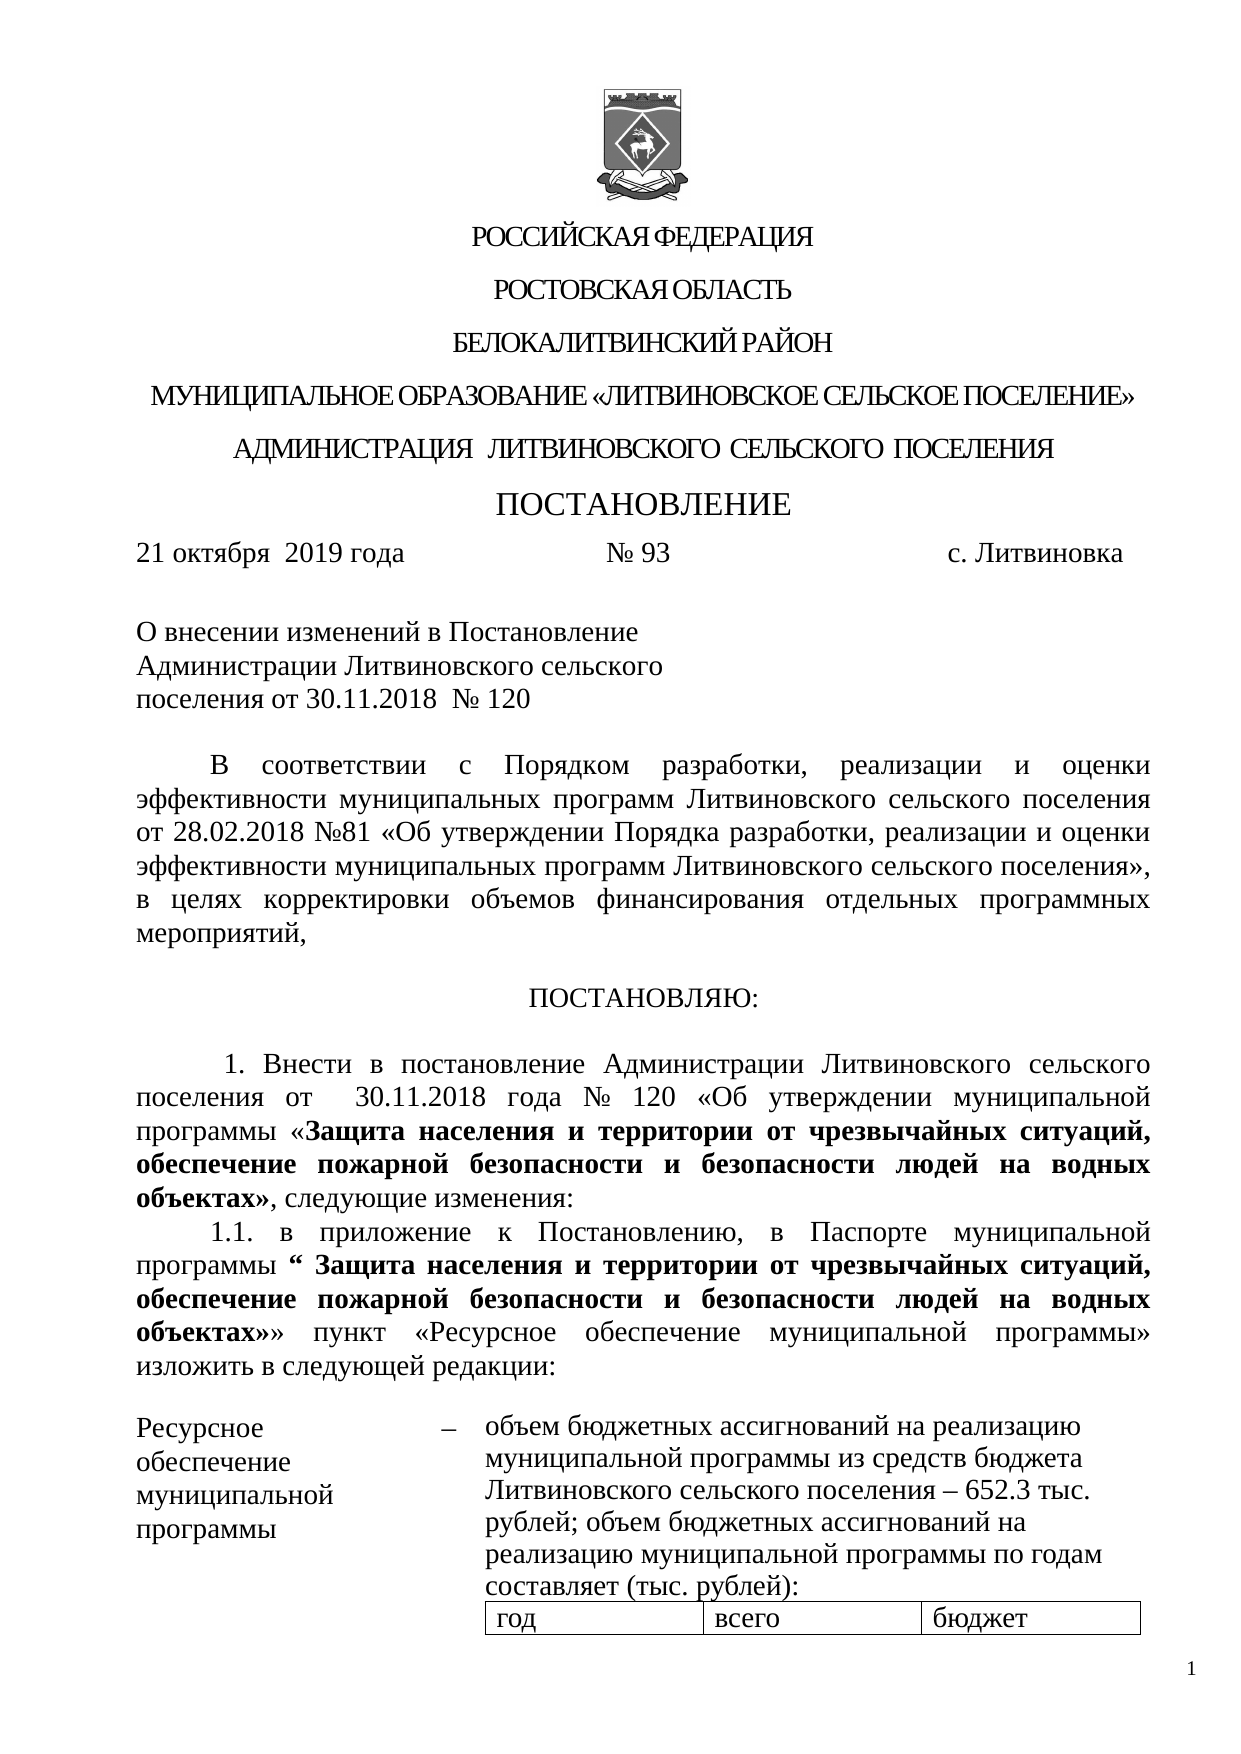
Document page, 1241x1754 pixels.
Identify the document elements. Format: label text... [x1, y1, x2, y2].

text О внесении изменений в Постановление Администрации Литвиновского сельского поселения от 30.11.2018 № 120 [136, 614, 712, 715]
table_header – [424, 1410, 473, 1635]
text РОССИЙСКАЯ ФЕДЕРАЦИЯ [136, 219, 1152, 259]
text 1.1. в приложение к Постановлению, в Паспорте муниципальной программы “ Защита населения и территории от чрезвычайных ситуаций, обеспечение пожарной безопасности и безопасности людей на водных объектах»» пункт «Ресурсное обеспечение муниципальной программы» изложить в следующей редакции: [136, 1214, 1152, 1381]
picture [596, 86, 691, 207]
subtitle АДМИНИСТРАЦИЯ ЛИТВИНОВСКОГО СЕЛЬСКОГО ПОСЕЛЕНИЯ [136, 431, 1152, 472]
text 21 октября 2019 года № 93 с. Литвиновка [136, 535, 1152, 568]
text В соответствии с Порядком разработки, реализации и оценки эффективности муниципальных программ Литвиновского сельского поселения от 28.02.2018 №81 «Об утверждении Порядка разработки, реализации и оценки эффективности муниципальных программ Литвиновского сельского поселения», в целях корректировки объемов финансирования отдельных программных мероприятий, [136, 747, 1152, 949]
subtitle ПОСТАНОВЛЕНИЕ [136, 484, 1152, 522]
text МУНИЦИПАЛЬНОЕ ОБРАЗОВАНИЕ «ЛИТВИНОВСКОЕ СЕЛЬСКОЕ ПОСЕЛЕНИЕ» [136, 378, 1152, 418]
text 1. Внести в постановление Администрации Литвиновского сельского поселения от 30.11.2018 года № 120 «Об утверждении муниципальной программы «Защита населения и территории от чрезвычайных ситуаций, обеспечение пожарной безопасности и безопасности людей на водных объектах», следующие изменения: [136, 1046, 1152, 1214]
text РОСТОВСКАЯ ОБЛАСТЬ [136, 272, 1152, 312]
text ПОСТАНОВЛЯЮ: [136, 981, 1152, 1013]
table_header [474, 1410, 1140, 1635]
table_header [125, 1410, 424, 1635]
text БЕЛОКАЛИТВИНСКИЙ РАЙОН [136, 325, 1152, 366]
